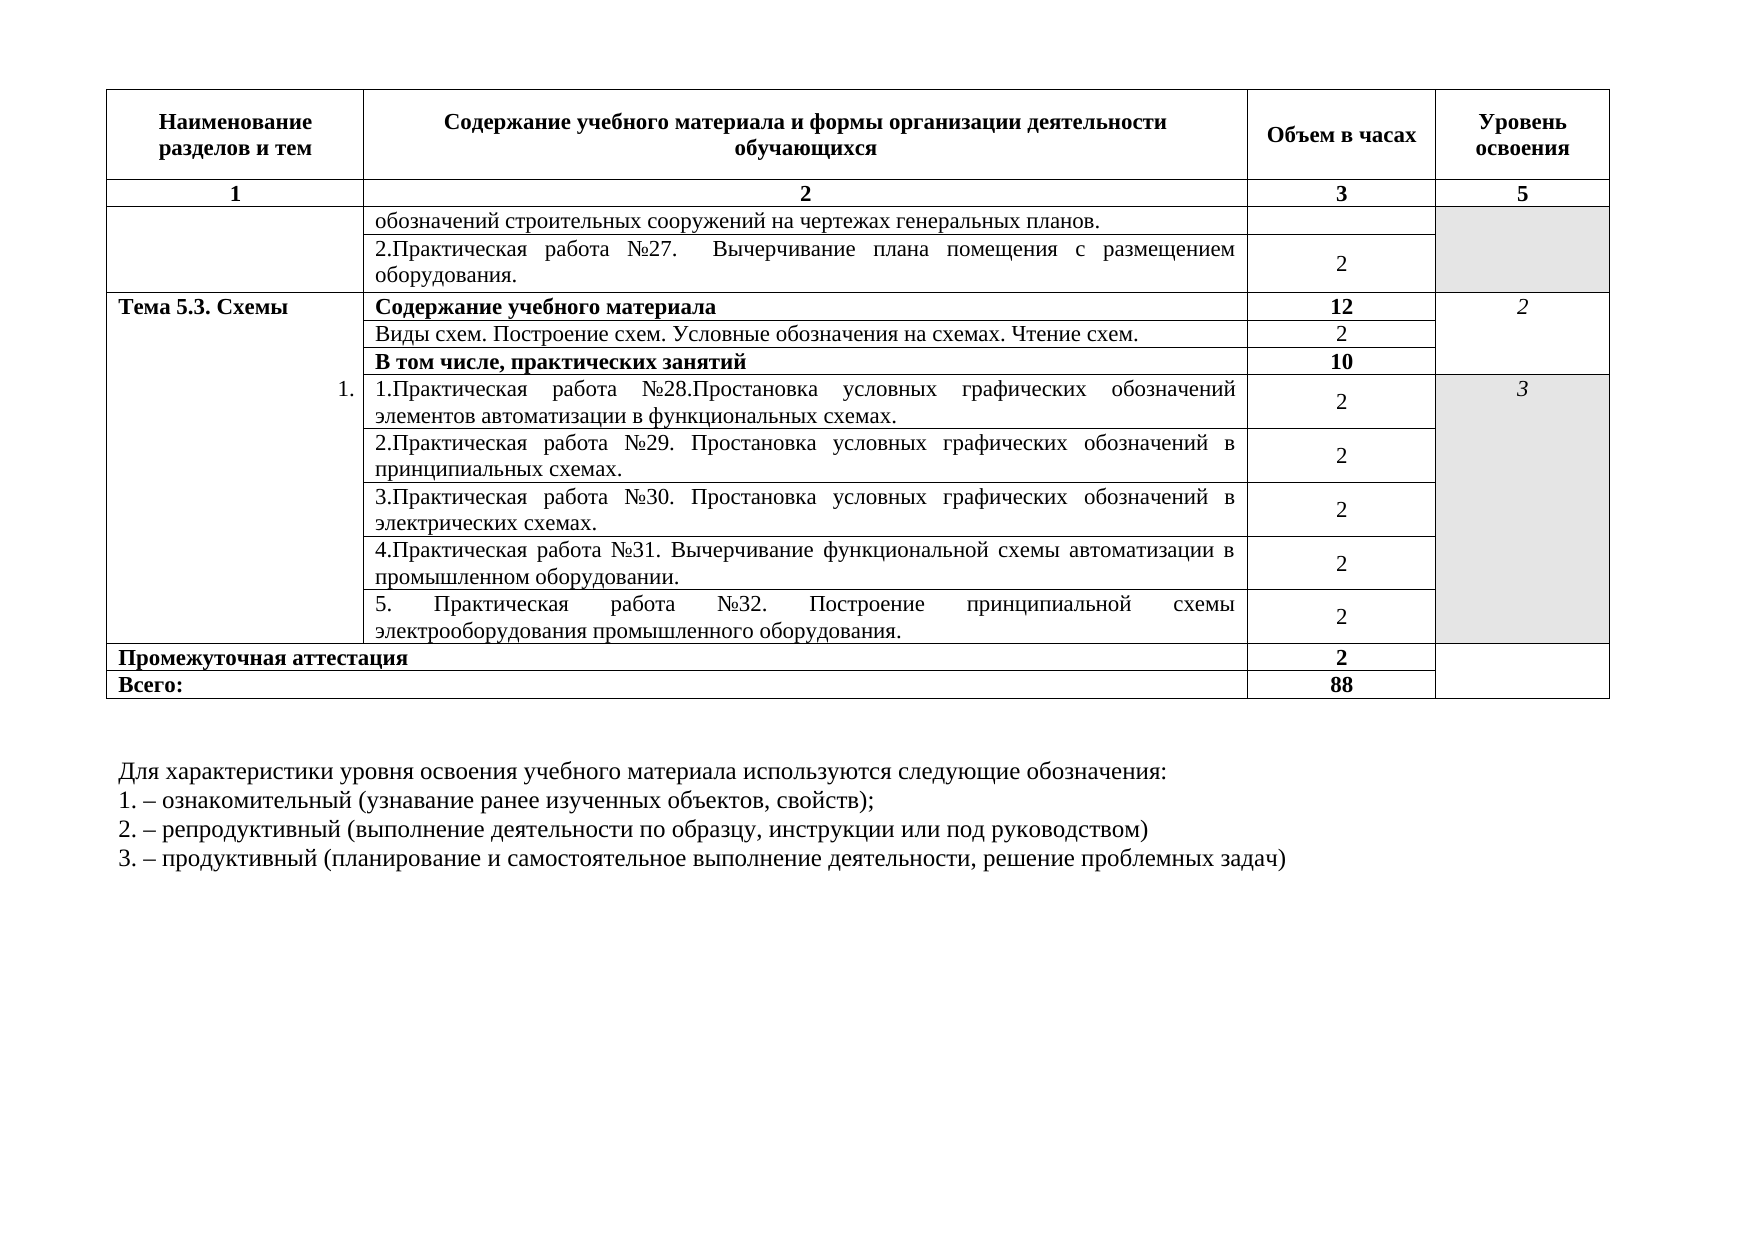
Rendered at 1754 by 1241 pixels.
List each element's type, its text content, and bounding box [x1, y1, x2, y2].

table_cell Виды схем. Построение схем. Условные обозначения на схемах. Чтение схем. [364, 321, 1247, 347]
table_cell 2 [1248, 207, 1435, 233]
table_header Объем в часах [1248, 90, 1435, 179]
table_cell Промежуточная аттестация [107, 644, 1247, 670]
text Для характеристики уровня освоения учебного материала используются следующие обозначения: [118, 756, 1636, 785]
table_cell 2 [1248, 429, 1435, 482]
table_cell 10 [1248, 348, 1435, 374]
table_cell 12 [1248, 293, 1435, 319]
table_cell 2 [1248, 590, 1435, 643]
text 2. – репродуктивный (выполнение деятельности по образцу, инструкции или под руководством) [118, 814, 1636, 843]
table_header Содержание учебного материала и формы организации деятельности обучающихся [364, 90, 1247, 179]
table_cell 2 [1248, 235, 1435, 292]
table_cell 2 [1248, 375, 1435, 428]
text 1. – ознакомительный (узнавание ранее изученных объектов, свойств); [118, 785, 1636, 814]
table_cell 3 [1248, 180, 1435, 206]
table_cell 2 [1248, 537, 1435, 589]
table_cell 2 [1248, 644, 1435, 670]
table_cell 88 [1248, 671, 1435, 698]
table_header Наименование разделов и тем [107, 90, 363, 179]
table_header Уровень освоения [1436, 90, 1609, 179]
table_cell 1 [107, 180, 363, 206]
table_cell 2 [364, 180, 1247, 206]
table_cell 4.Практическая работа №31. Вычерчивание функциональной схемы автоматизации в промышленном оборудовании. [364, 537, 1247, 589]
text 3. – продуктивный (планирование и самостоятельное выполнение деятельности, решение проблемных задач) [118, 843, 1636, 871]
table_cell 2 [1248, 321, 1435, 347]
table_cell 2 [1248, 483, 1435, 536]
table_cell 3.Практическая работа №30. Простановка условных графических обозначений в электрических схемах. [364, 483, 1247, 536]
table_cell В том числе, практических занятий [364, 348, 1247, 374]
table_cell 2.Практическая работа №29. Простановка условных графических обозначений в принципиальных схемах. [364, 429, 1247, 482]
table_cell 2.Практическая работа №27. Вычерчивание плана помещения с размещением оборудования. [364, 235, 1247, 292]
table_cell 3 [1436, 375, 1609, 643]
table_cell Тема 5.3. Схемы [107, 293, 363, 643]
table_cell Всего: [107, 671, 1247, 698]
table_cell Содержание учебного материала [364, 293, 1247, 319]
table_cell [1436, 644, 1609, 698]
table_cell 2 [1436, 293, 1609, 374]
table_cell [364, 207, 1247, 233]
table_cell 3 [1436, 207, 1609, 292]
table_cell 1.Практическая работа №28.Простановка условных графических обозначений элементов автоматизации в функциональных схемах. [364, 375, 1247, 428]
table_cell 5 [1436, 180, 1609, 206]
table_cell 5. Практическая работа №32. Построение принципиальной схемы электрооборудования промышленного оборудования. [364, 590, 1247, 643]
